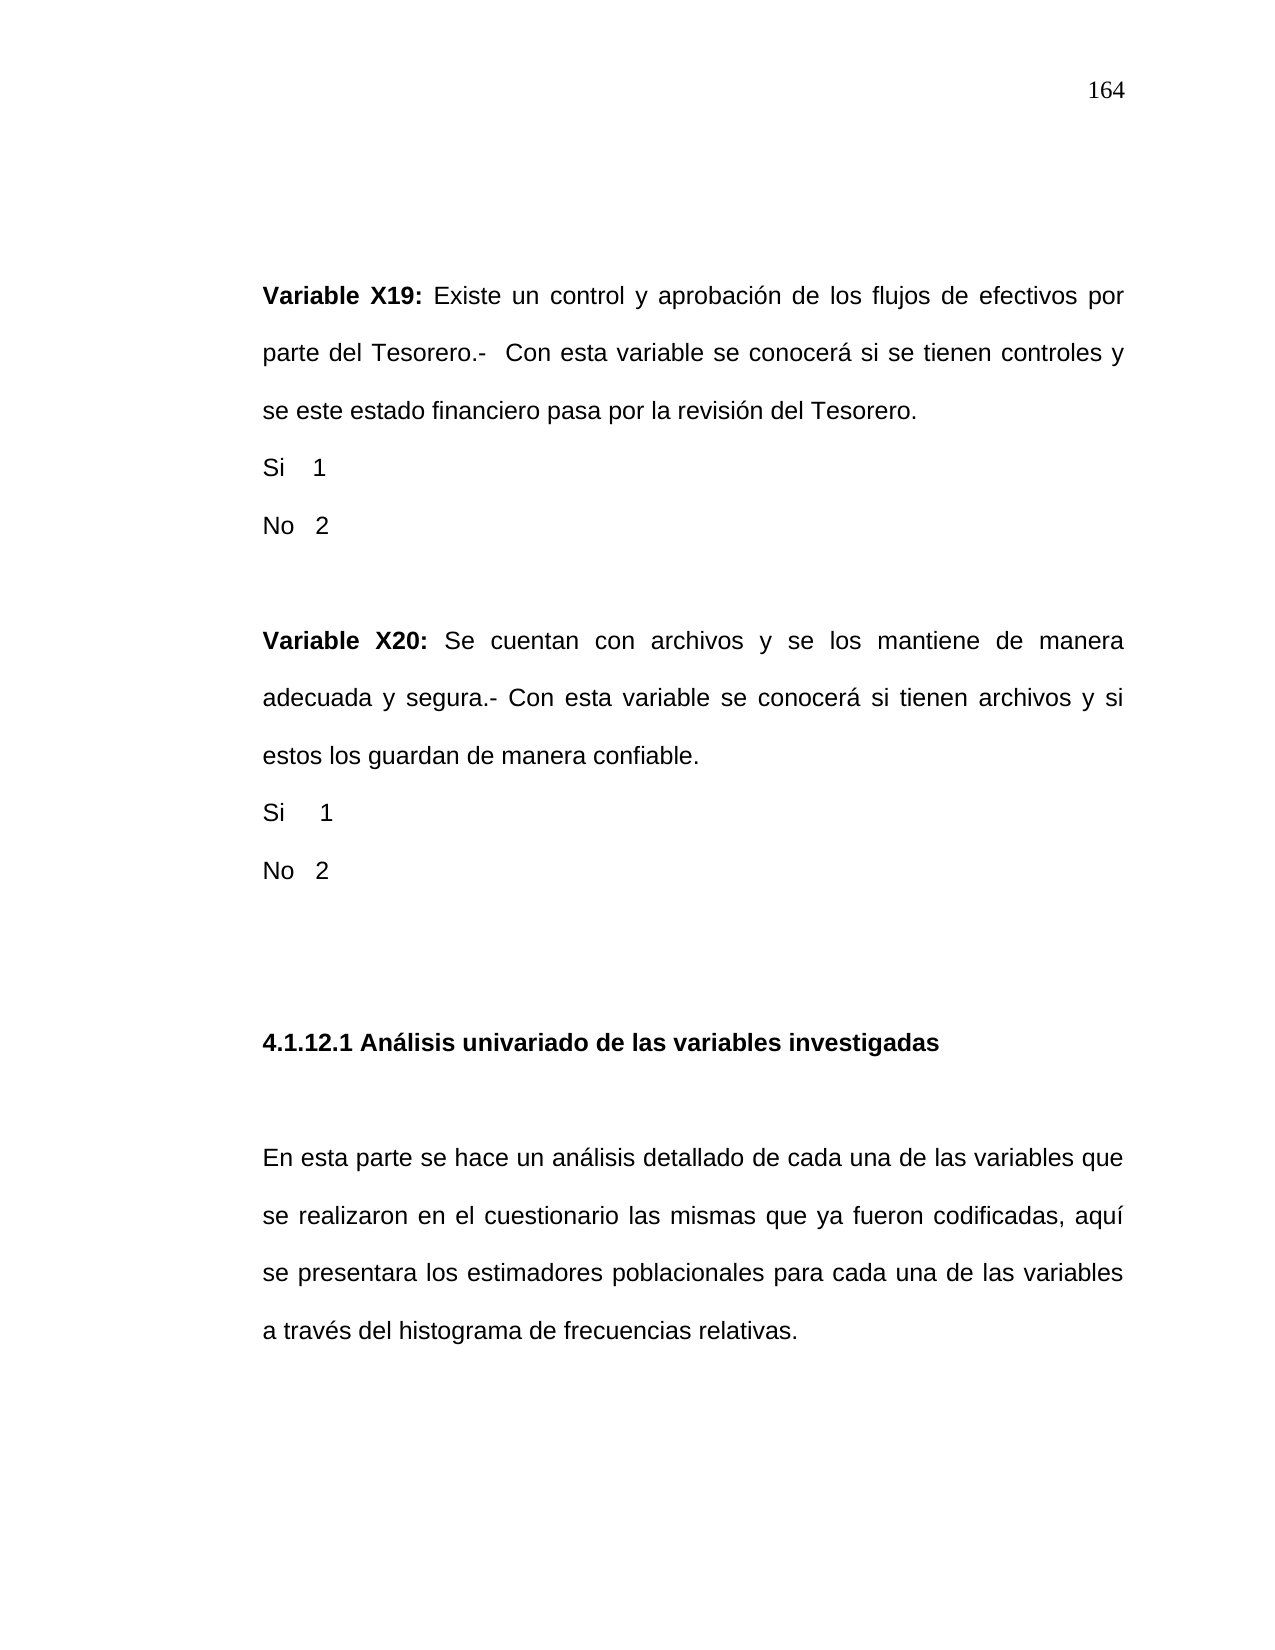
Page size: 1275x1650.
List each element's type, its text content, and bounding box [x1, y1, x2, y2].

text Variable X20: Se cuentan con archivos y se los mantiene de manera adecuada y segura.- Con esta variable se conocerá si tienen archivos y si estos los guardan de manera confiable. [262, 626, 1125, 769]
text Si 1 [262, 798, 1125, 827]
text No 2 [262, 856, 1125, 884]
text Variable X19: Existe un control y aprobación de los flujos de efectivos por parte del Tesorero.- Con esta variable se conocerá si se tienen controles y se este estado financiero pasa por la revisión del Tesorero. [262, 281, 1125, 424]
text 4.1.12.1 Análisis univariado de las variables investigadas [262, 1028, 1125, 1057]
text No 2 [262, 511, 1125, 539]
text Si 1 [262, 453, 1125, 482]
text En esta parte se hace un análisis detallado de cada una de las variables que se realizaron en el cuestionario las mismas que ya fueron codificadas, aquí se presentara los estimadores poblacionales para cada una de las variables a través del histograma de frecuencias relativas. [262, 1143, 1125, 1344]
